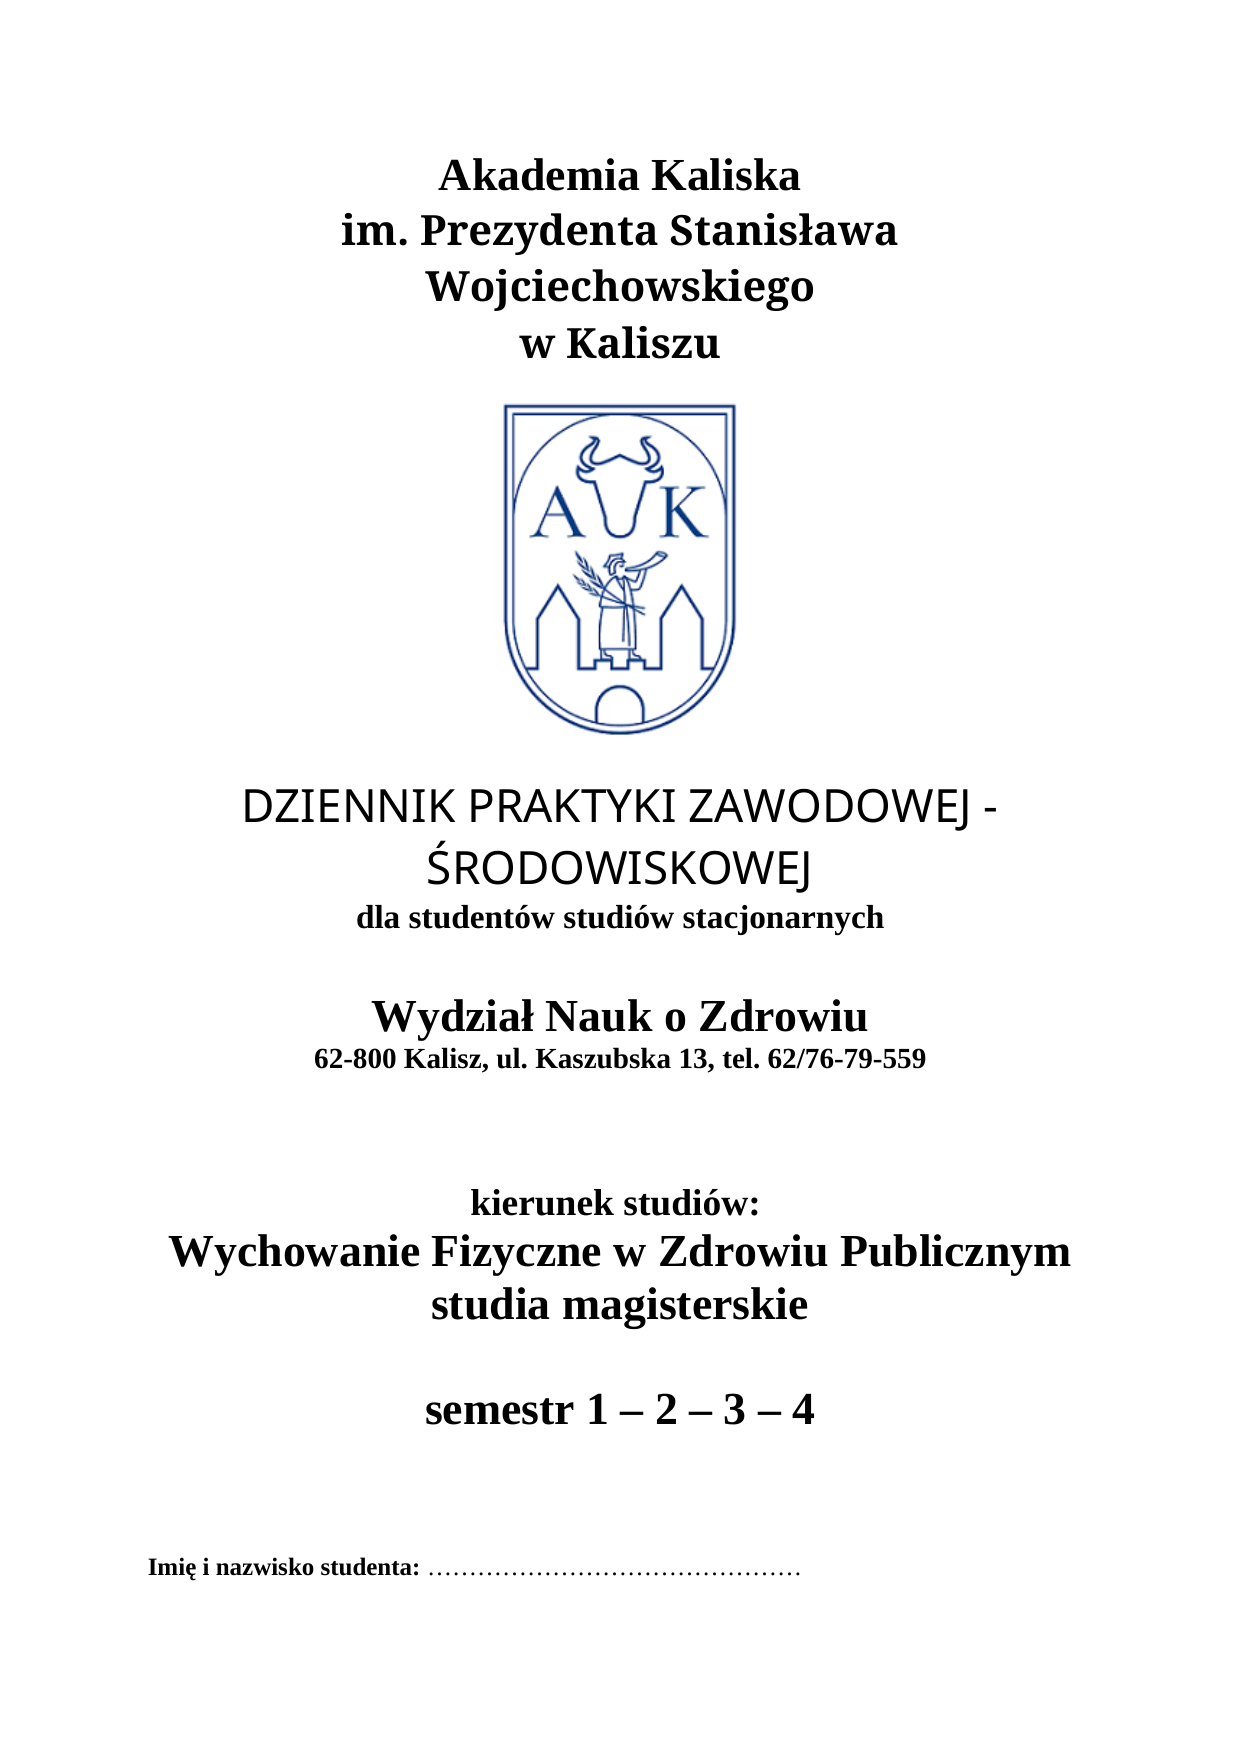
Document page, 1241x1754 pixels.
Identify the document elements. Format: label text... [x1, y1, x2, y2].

text Imię i nazwisko studenta: ……………………………………… [148, 1552, 1093, 1581]
text studia magisterskie [148, 1276, 1093, 1329]
text DZIENNIK PRAKTYKI ZAWODOWEJ - ŚRODOWISKOWEJ [148, 773, 1093, 898]
text dla studentów studiów stacjonarnych [148, 898, 1093, 936]
text Wydział Nauk o Zdrowiu [148, 989, 1093, 1042]
text Akademia Kaliska [148, 148, 1093, 200]
text w Kaliszu [148, 314, 1093, 371]
text kierunek studiów: Wychowanie Fizyczne w Zdrowiu Publicznym [148, 1181, 1093, 1276]
text im. Prezydenta Stanisława Wojciechowskiego [148, 200, 1093, 314]
picture [192, 401, 1048, 742]
text 62-800 Kalisz, ul. Kaszubska 13, tel. 62/76-79-559 [148, 1042, 1093, 1075]
text semestr 1 – 2 – 3 – 4 [148, 1329, 1093, 1434]
